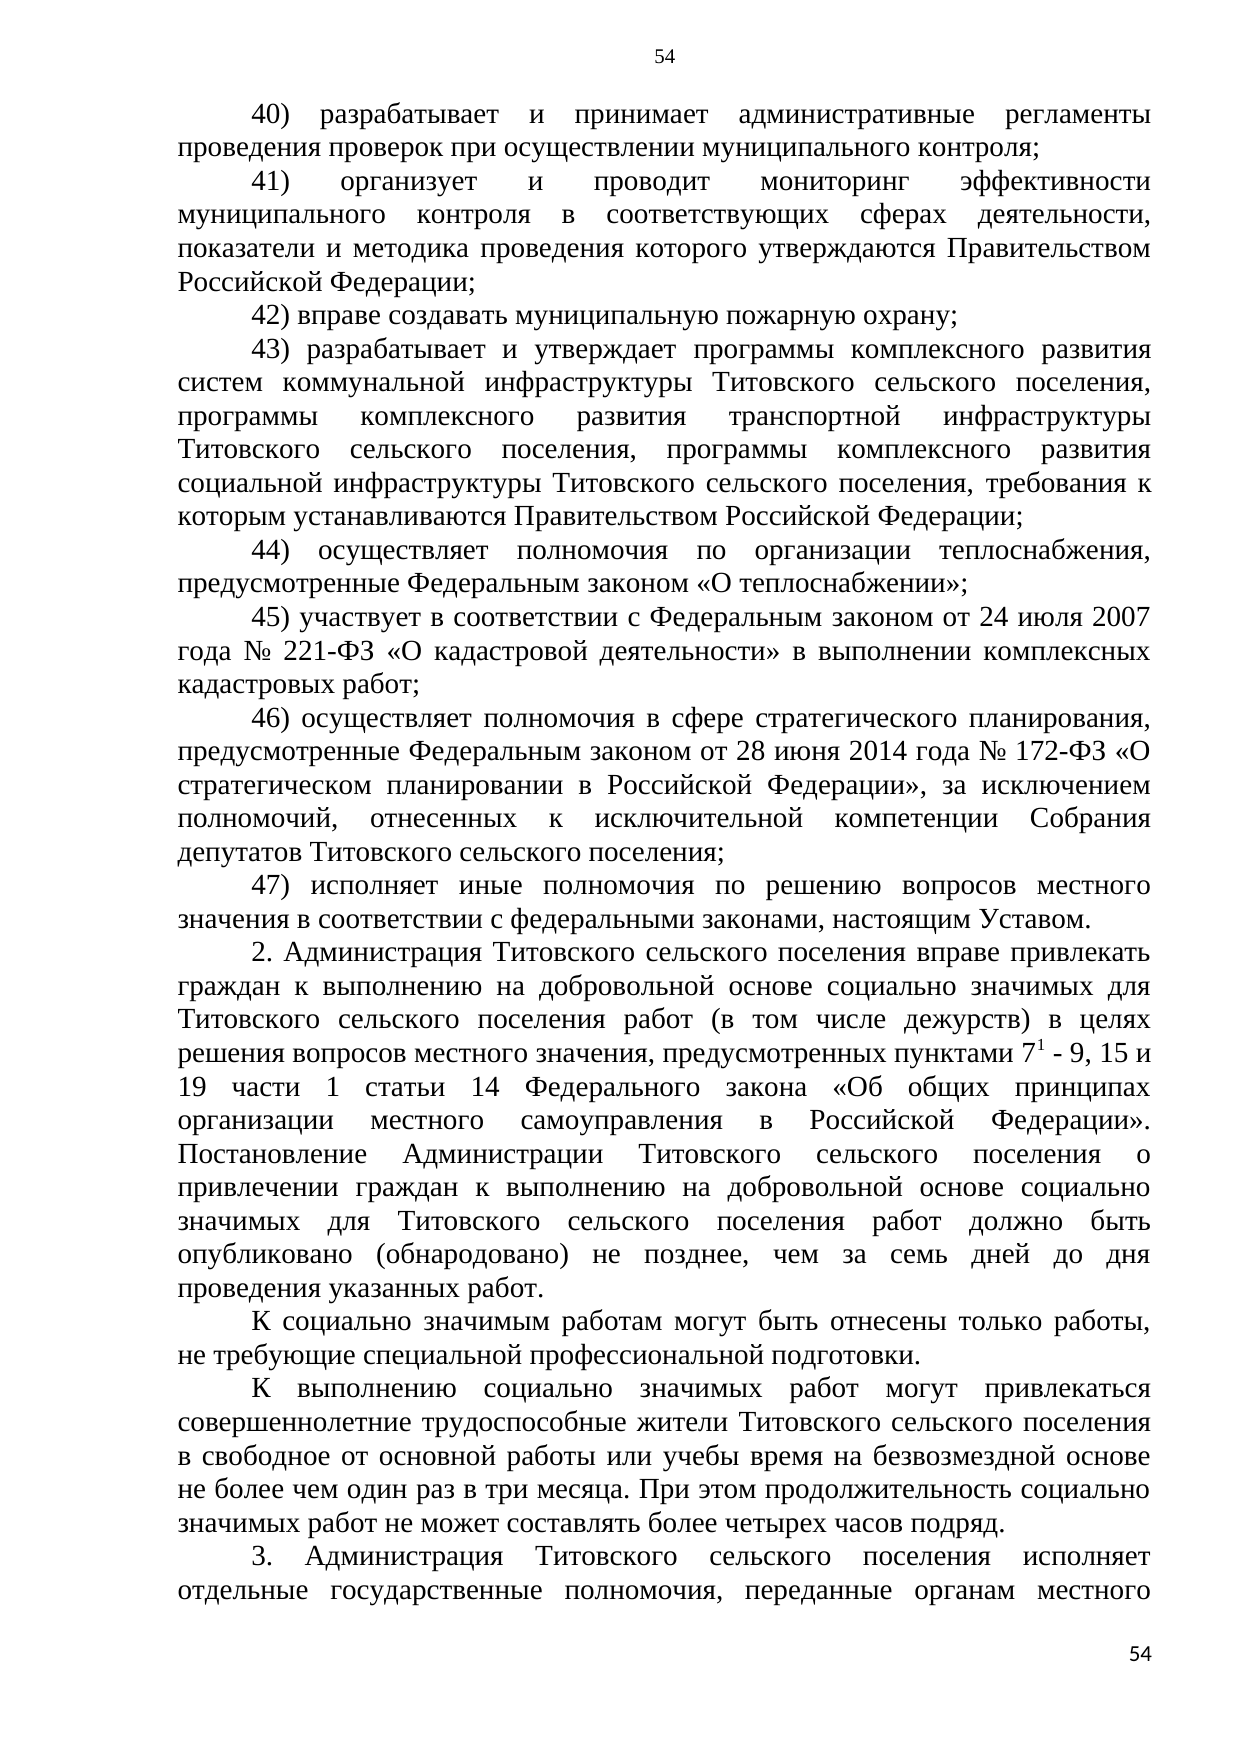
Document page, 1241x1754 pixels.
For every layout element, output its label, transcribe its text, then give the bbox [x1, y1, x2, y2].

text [177, 1538, 1152, 1605]
text К социально значимым работам могут быть отнесены только работы, не требующие специальной профессиональной подготовки. [177, 1303, 1152, 1371]
text 41) организует и проводит мониторинг эффективности муниципального контроля в соответствующих сферах деятельности, показатели и методика проведения которого утверждаются Правительством Российской Федерации; [177, 163, 1152, 297]
text 45) участвует в соответствии с Федеральным законом от 24 июля 2007 года № 221-ФЗ «О кадастровой деятельности» в выполнении комплексных кадастровых работ; [177, 599, 1152, 700]
text 2. Администрация Титовского сельского поселения вправе привлекать граждан к выполнению на добровольной основе социально значимых для Титовского сельского поселения работ (в том числе дежурств) в целях решения вопросов местного значения, предусмотренных пунктами 71 - 9, 15 и 19 части 1 статьи 14 Федерального закона «Об общих принципах организации местного самоуправления в Российской Федерации». Постановление Администрации Титовского сельского поселения о привлечении граждан к выполнению на добровольной основе социально значимых для Титовского сельского поселения работ должно быть опубликовано (обнародовано) не позднее, чем за семь дней до дня проведения указанных работ. [177, 934, 1152, 1303]
text 47) исполняет иные полномочия по решению вопросов местного значения в соответствии с федеральными законами, настоящим Уставом. [177, 867, 1152, 934]
text 43) разрабатывает и утверждает программы комплексного развития систем коммунальной инфраструктуры Титовского сельского поселения, программы комплексного развития транспортной инфраструктуры Титовского сельского поселения, программы комплексного развития социальной инфраструктуры Титовского сельского поселения, требования к которым устанавливаются Правительством Российской Федерации; [177, 331, 1152, 532]
text К выполнению социально значимых работ могут привлекаться совершеннолетние трудоспособные жители Титовского сельского поселения в свободное от основной работы или учебы время на безвозмездной основе не более чем один раз в три месяца. При этом продолжительность социально значимых работ не может составлять более четырех часов подряд. [177, 1371, 1152, 1538]
text 46) осуществляет полномочия в сфере стратегического планирования, предусмотренные Федеральным законом от 28 июня 2014 года № 172-ФЗ «О стратегическом планировании в Российской Федерации», за исключением полномочий, отнесенных к исключительной компетенции Собрания депутатов Титовского сельского поселения; [177, 700, 1152, 867]
text 40) разрабатывает и принимает административные регламенты проведения проверок при осуществлении муниципального контроля; [177, 96, 1152, 163]
text 44) осуществляет полномочия по организации теплоснабжения, предусмотренные Федеральным законом «О теплоснабжении»; [177, 532, 1152, 599]
text 42) вправе создавать муниципальную пожарную охрану; [177, 297, 1152, 331]
